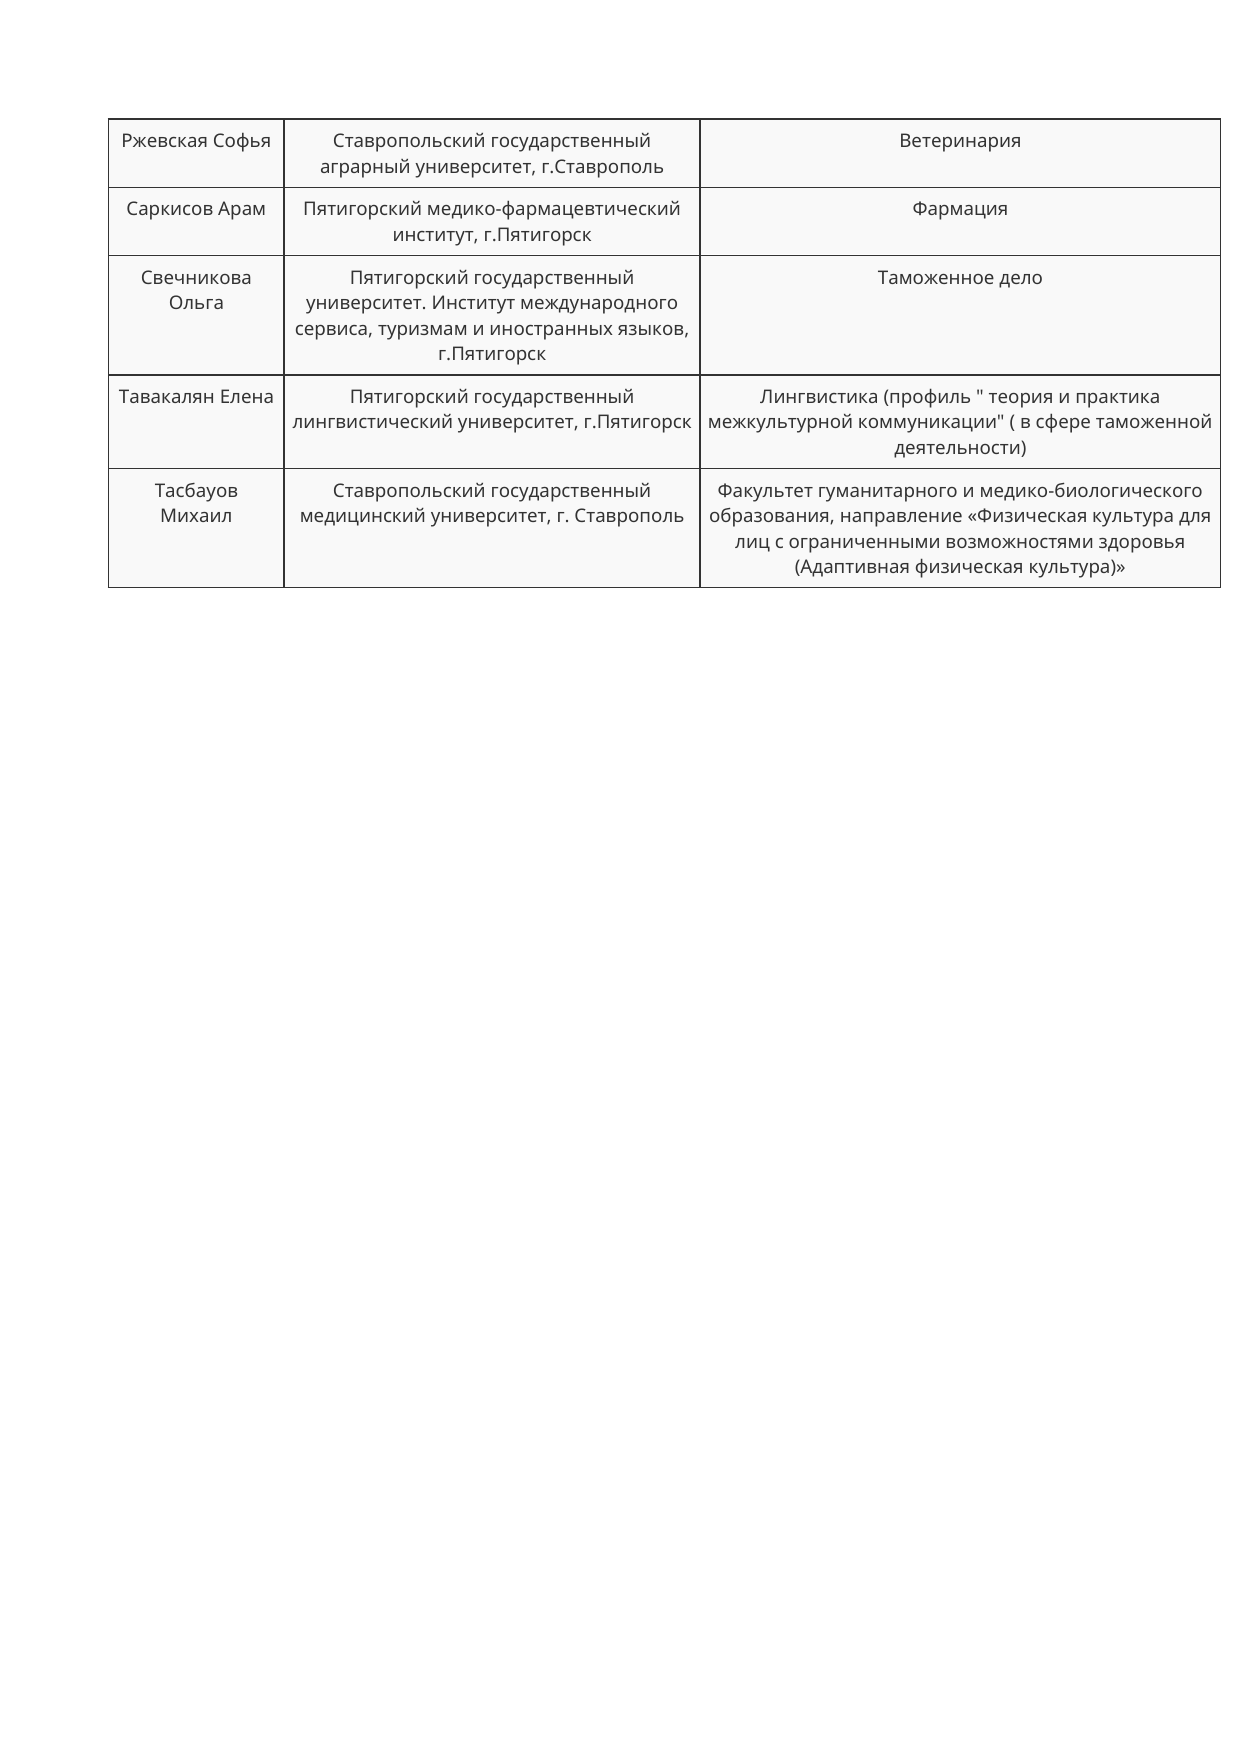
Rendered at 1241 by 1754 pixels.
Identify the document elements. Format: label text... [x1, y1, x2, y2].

table_cell Ржевская Софья [109, 120, 283, 186]
table_cell Ветеринария [701, 120, 1220, 186]
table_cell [285, 188, 699, 254]
table_cell Пятигорский государственный лингвистический университет, г.Пятигорск [285, 376, 699, 468]
table_cell Фармация [701, 188, 1220, 254]
table_cell Тавакалян Елена [109, 376, 283, 468]
table_cell Тасбауов Михаил [109, 469, 283, 587]
table_cell Ставропольский государственный медицинский университет, г. Ставрополь [285, 469, 699, 587]
table_cell Пятигорский государственный университет. Институт международного сервиса, туризмам и иностранных языков, г.Пятигорск [285, 256, 699, 374]
table_cell Факультет гуманитарного и медико-биологического образования, направление «Физическая культура для лиц с ограниченными возможностями здоровья (Адаптивная физическая культура)» [701, 469, 1220, 587]
table_cell Свечникова Ольга [109, 256, 283, 374]
table_cell Таможенное дело [701, 256, 1220, 374]
table_cell Ставропольский государственный аграрный университет, г.Ставрополь [285, 120, 699, 186]
table_cell Саркисов Арам [109, 188, 283, 254]
table_cell Лингвистика (профиль " теория и практика межкультурной коммуникации" ( в сфере таможенной деятельности) [701, 376, 1220, 468]
